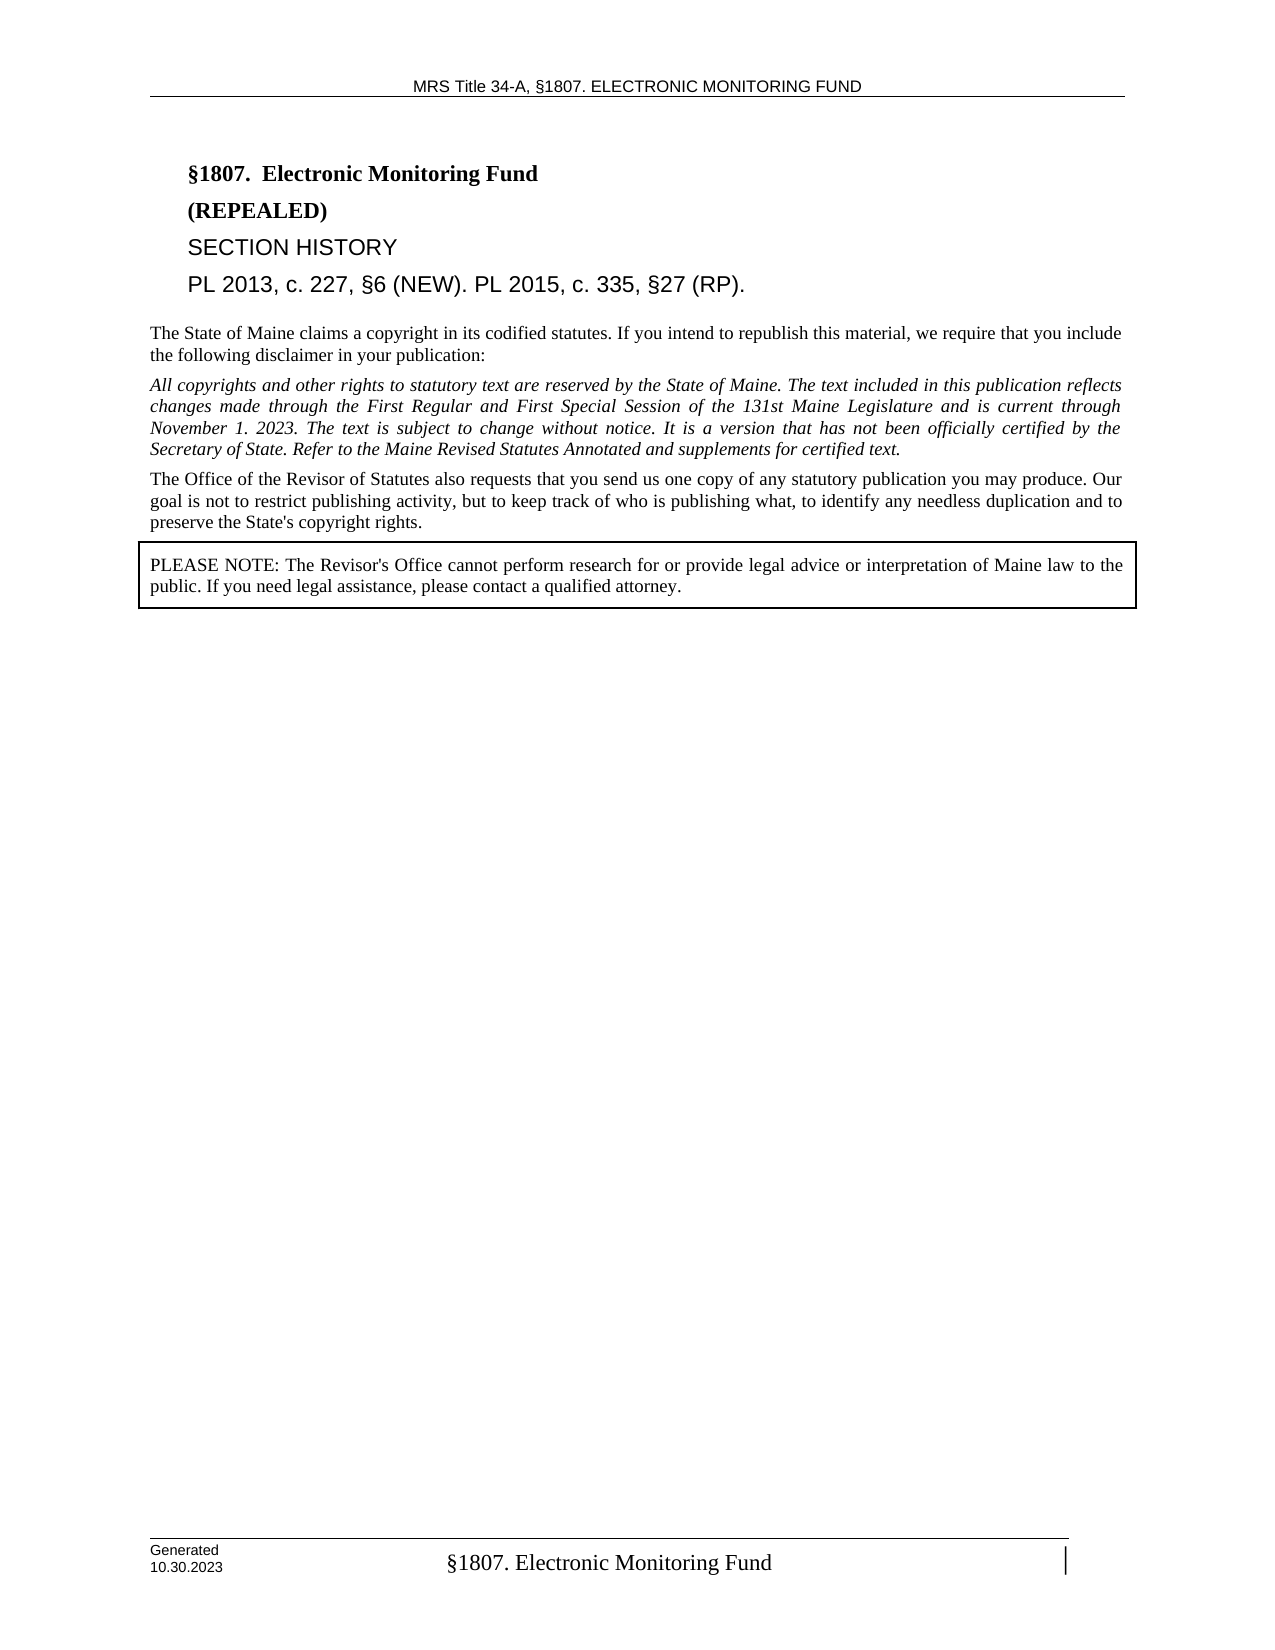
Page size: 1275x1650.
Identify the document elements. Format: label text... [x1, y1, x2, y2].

text (REPEALED) [187, 197, 1125, 223]
text §1807. Electronic Monitoring Fund [187, 160, 1125, 187]
text The Office of the Revisor of Statutes also requests that you send us one copy of any statutory publication you may produce. Our goal is not to restrict publishing activity, but to keep track of who is publishing what, to identify any needless duplication and to preserve the State's copyright rights. [150, 468, 1125, 533]
text PLEASE NOTE: The Revisor's Office cannot perform research for or provide legal advice or interpretation of Maine law to the public. If you need legal assistance, please contact a qualified attorney. [140, 543, 1135, 607]
text SECTION HISTORY [187, 234, 1125, 260]
text PL 2013, c. 227, §6 (NEW). PL 2015, c. 335, §27 (RP). [187, 271, 1125, 297]
text All copyrights and other rights to statutory text are reserved by the State of Maine. The text included in this publication reflects changes made through the First Regular and First Special Session of the 131st Maine Legislature and is current through November 1. 2023 . The text is subject to change without notice. It is a version that has not been officially certified by the Secretary of State. Refer to the Maine Revised Statutes Annotated and supplements for certified text. [150, 373, 1125, 460]
text The State of Maine claims a copyright in its codified statutes. If you intend to republish this material, we require that you include the following disclaimer in your publication: [150, 322, 1125, 365]
